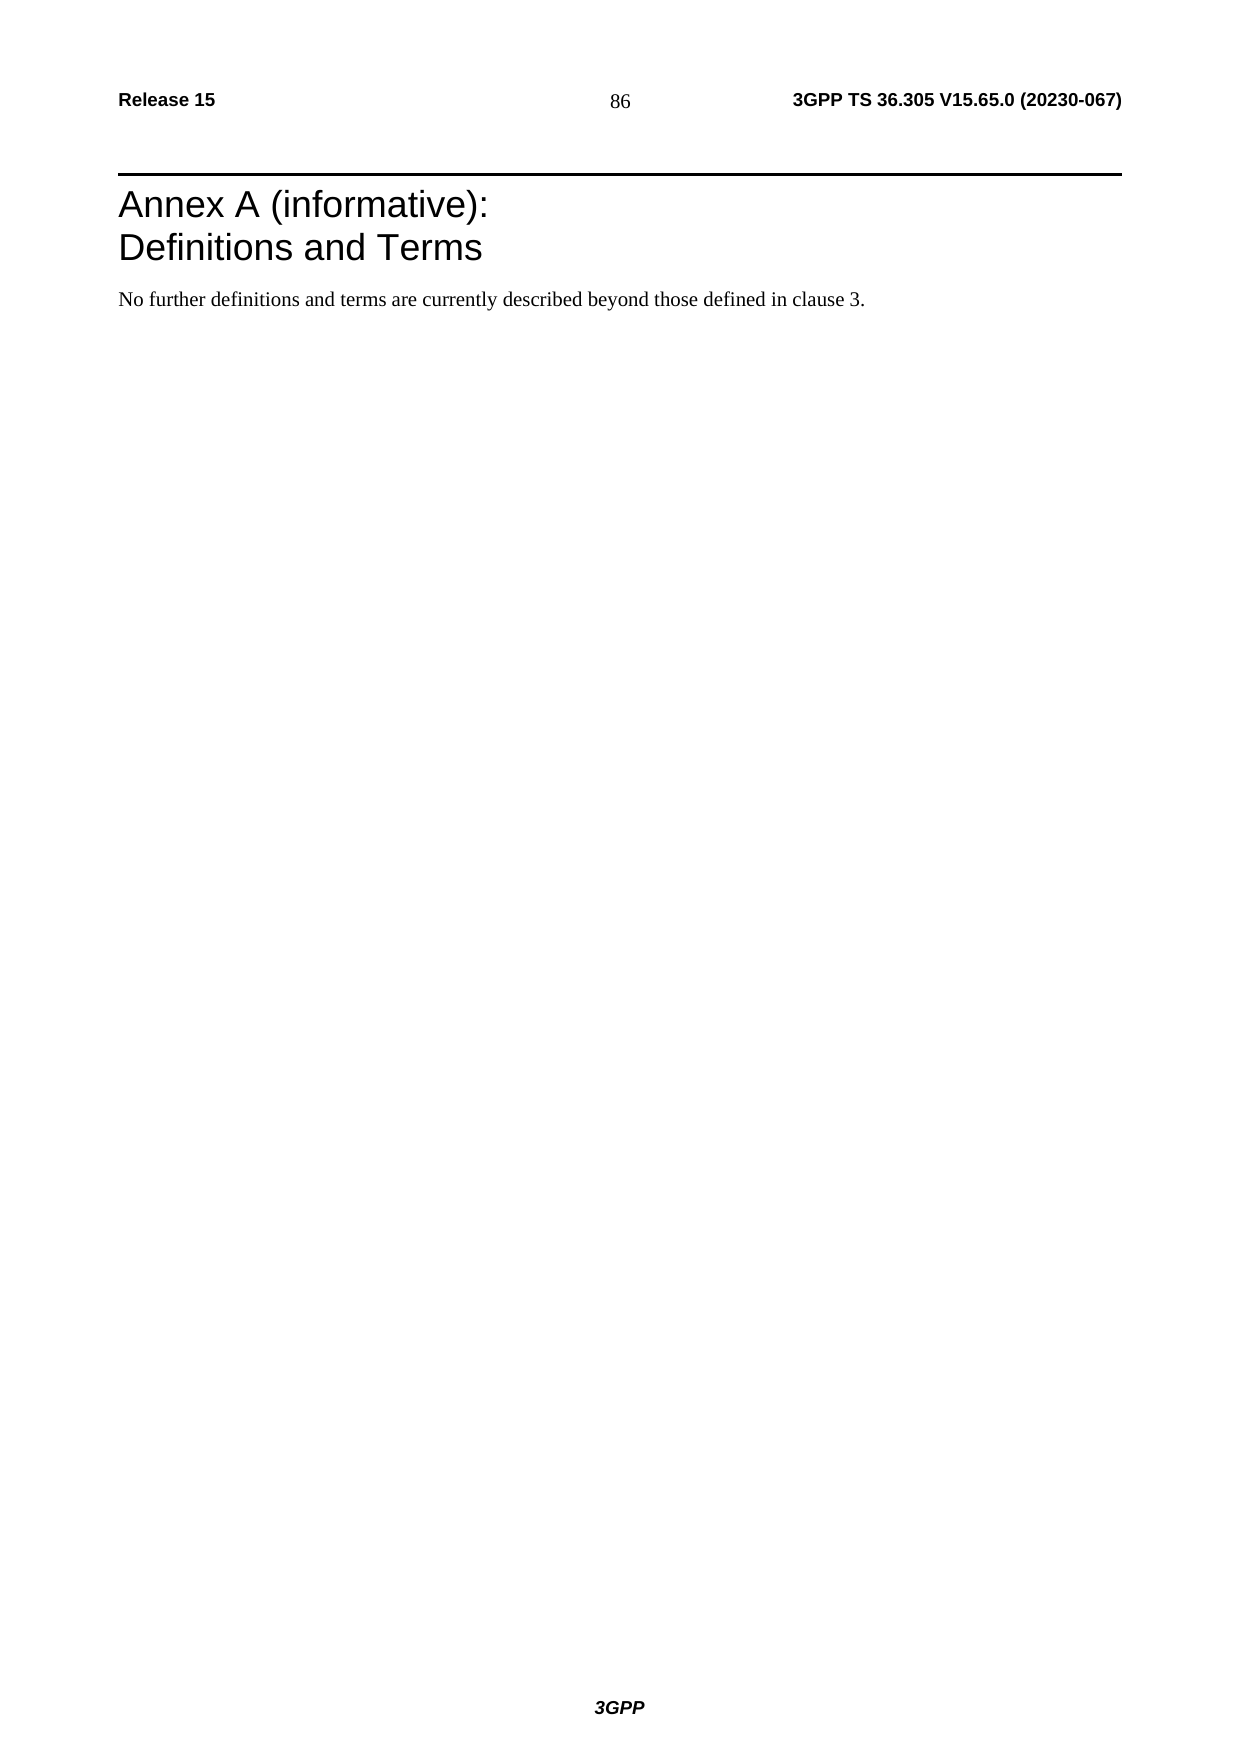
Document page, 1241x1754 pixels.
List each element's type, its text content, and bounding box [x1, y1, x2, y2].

subtitle Annex A (informative): Definitions and Terms [118, 176, 1122, 268]
text No further definitions and terms are currently described beyond those defined in clause 3. [118, 287, 1122, 311]
